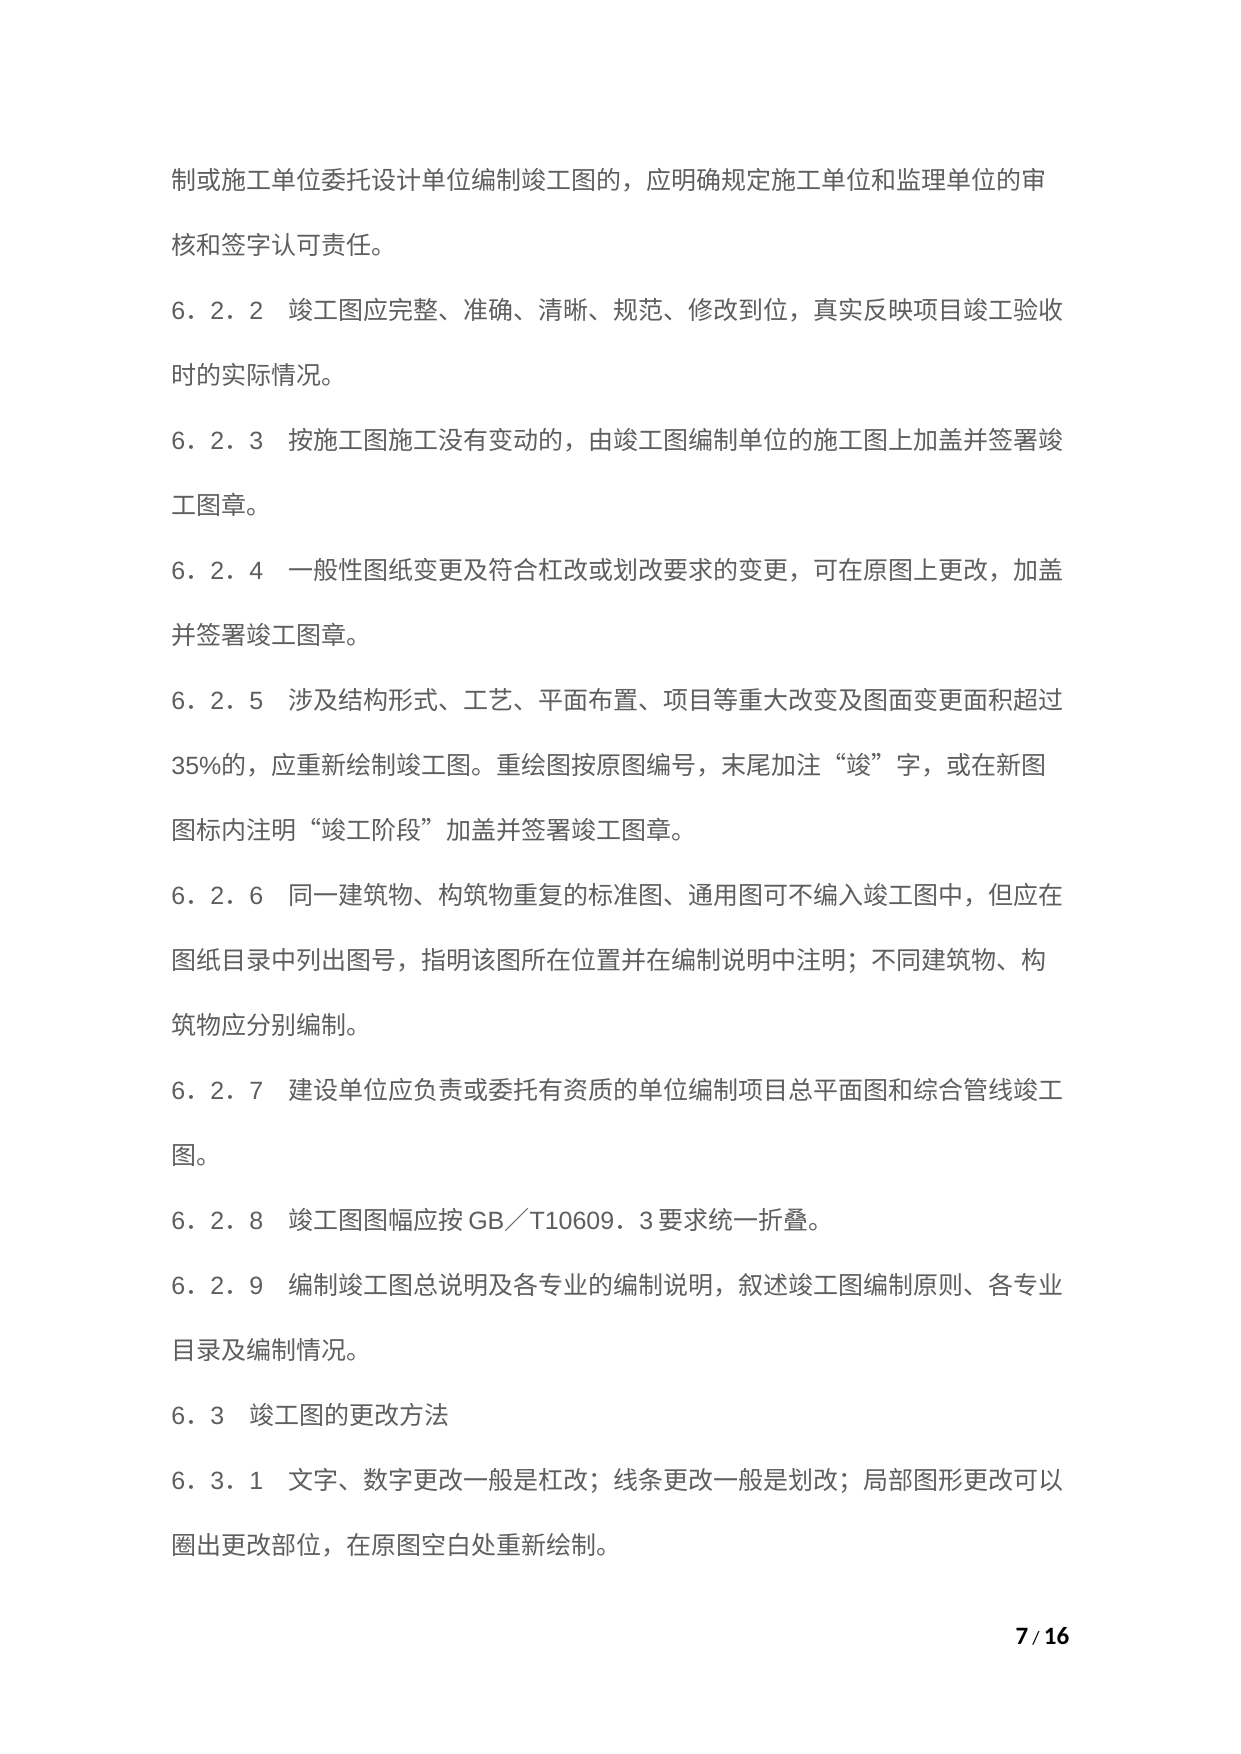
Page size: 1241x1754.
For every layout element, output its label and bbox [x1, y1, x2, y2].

text [171, 146, 1069, 1576]
